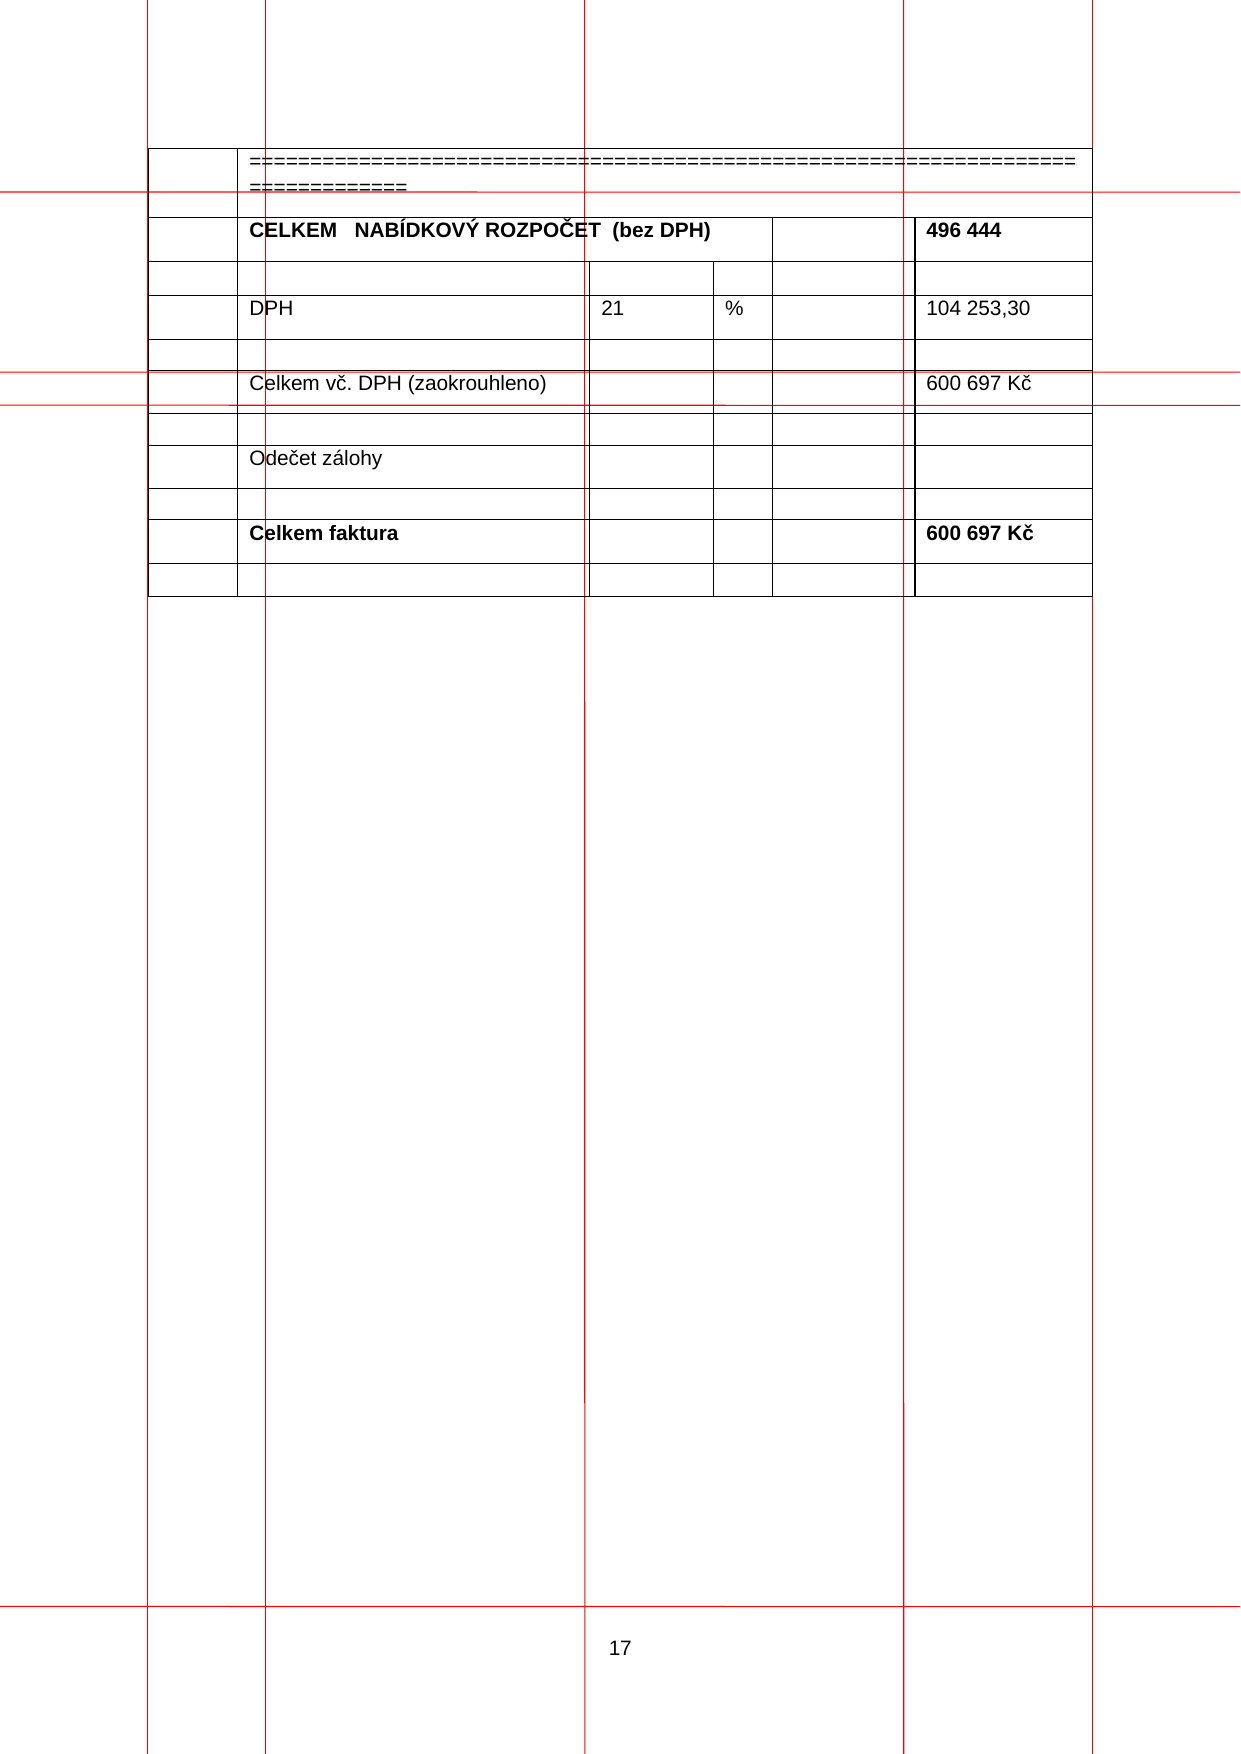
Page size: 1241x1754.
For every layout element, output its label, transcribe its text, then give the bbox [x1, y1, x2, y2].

table_cell [714, 371, 772, 413]
table_cell [238, 414, 589, 444]
table_cell [773, 520, 914, 563]
table_cell [149, 446, 237, 488]
table_cell [714, 520, 772, 563]
table_cell [773, 371, 914, 413]
table_cell [916, 564, 1092, 596]
table_cell [590, 520, 713, 563]
table_cell [149, 520, 237, 563]
table_cell [590, 340, 713, 370]
table_cell [590, 564, 713, 596]
table_cell [149, 414, 237, 444]
table_cell CELKEM NABÍDKOVÝ ROZPOČET (bez DPH) [238, 218, 772, 261]
table_cell [590, 446, 713, 488]
table_cell [590, 489, 713, 519]
table_cell [238, 262, 589, 295]
table_cell [773, 340, 914, 370]
table_cell 600 697 Kč [916, 520, 1092, 563]
table_cell [773, 564, 914, 596]
table_cell [149, 340, 237, 370]
table_cell [149, 489, 237, 519]
table_cell [916, 262, 1092, 295]
table_cell [590, 371, 713, 413]
table_cell 21 [590, 296, 713, 338]
table_cell [149, 371, 237, 413]
table_cell [714, 489, 772, 519]
table_cell [238, 489, 589, 519]
table_cell [238, 564, 589, 596]
table_cell [238, 340, 589, 370]
table_cell Odečet zálohy [238, 446, 589, 488]
table_cell [149, 218, 237, 261]
table_cell [916, 446, 1092, 488]
table_cell DPH [238, 296, 589, 338]
table_cell % [714, 296, 772, 338]
table_cell [773, 218, 914, 261]
table_cell [149, 262, 237, 295]
table_cell [916, 414, 1092, 444]
table_cell [149, 564, 237, 596]
table_cell [773, 446, 914, 488]
table_cell Celkem faktura [238, 520, 589, 563]
table_cell [773, 296, 914, 338]
table_cell [916, 489, 1092, 519]
table_cell 104 253,30 [916, 296, 1092, 338]
table_cell [714, 446, 772, 488]
table_cell Celkem vč. DPH (zaokrouhleno) [238, 371, 589, 413]
table_cell [714, 340, 772, 370]
table_cell [714, 414, 772, 444]
table_cell [773, 489, 914, 519]
table_cell [916, 340, 1092, 370]
table_cell ================================================================================= [238, 149, 1092, 217]
table_cell [149, 149, 237, 217]
table_cell [590, 414, 713, 444]
table_cell 496 444 [916, 218, 1092, 261]
table_cell [773, 262, 914, 295]
table_cell [590, 262, 713, 295]
table_cell [773, 414, 914, 444]
table_cell 600 697 Kč [916, 371, 1092, 413]
table_cell [149, 296, 237, 338]
table_cell [714, 564, 772, 596]
table_cell [714, 262, 772, 295]
